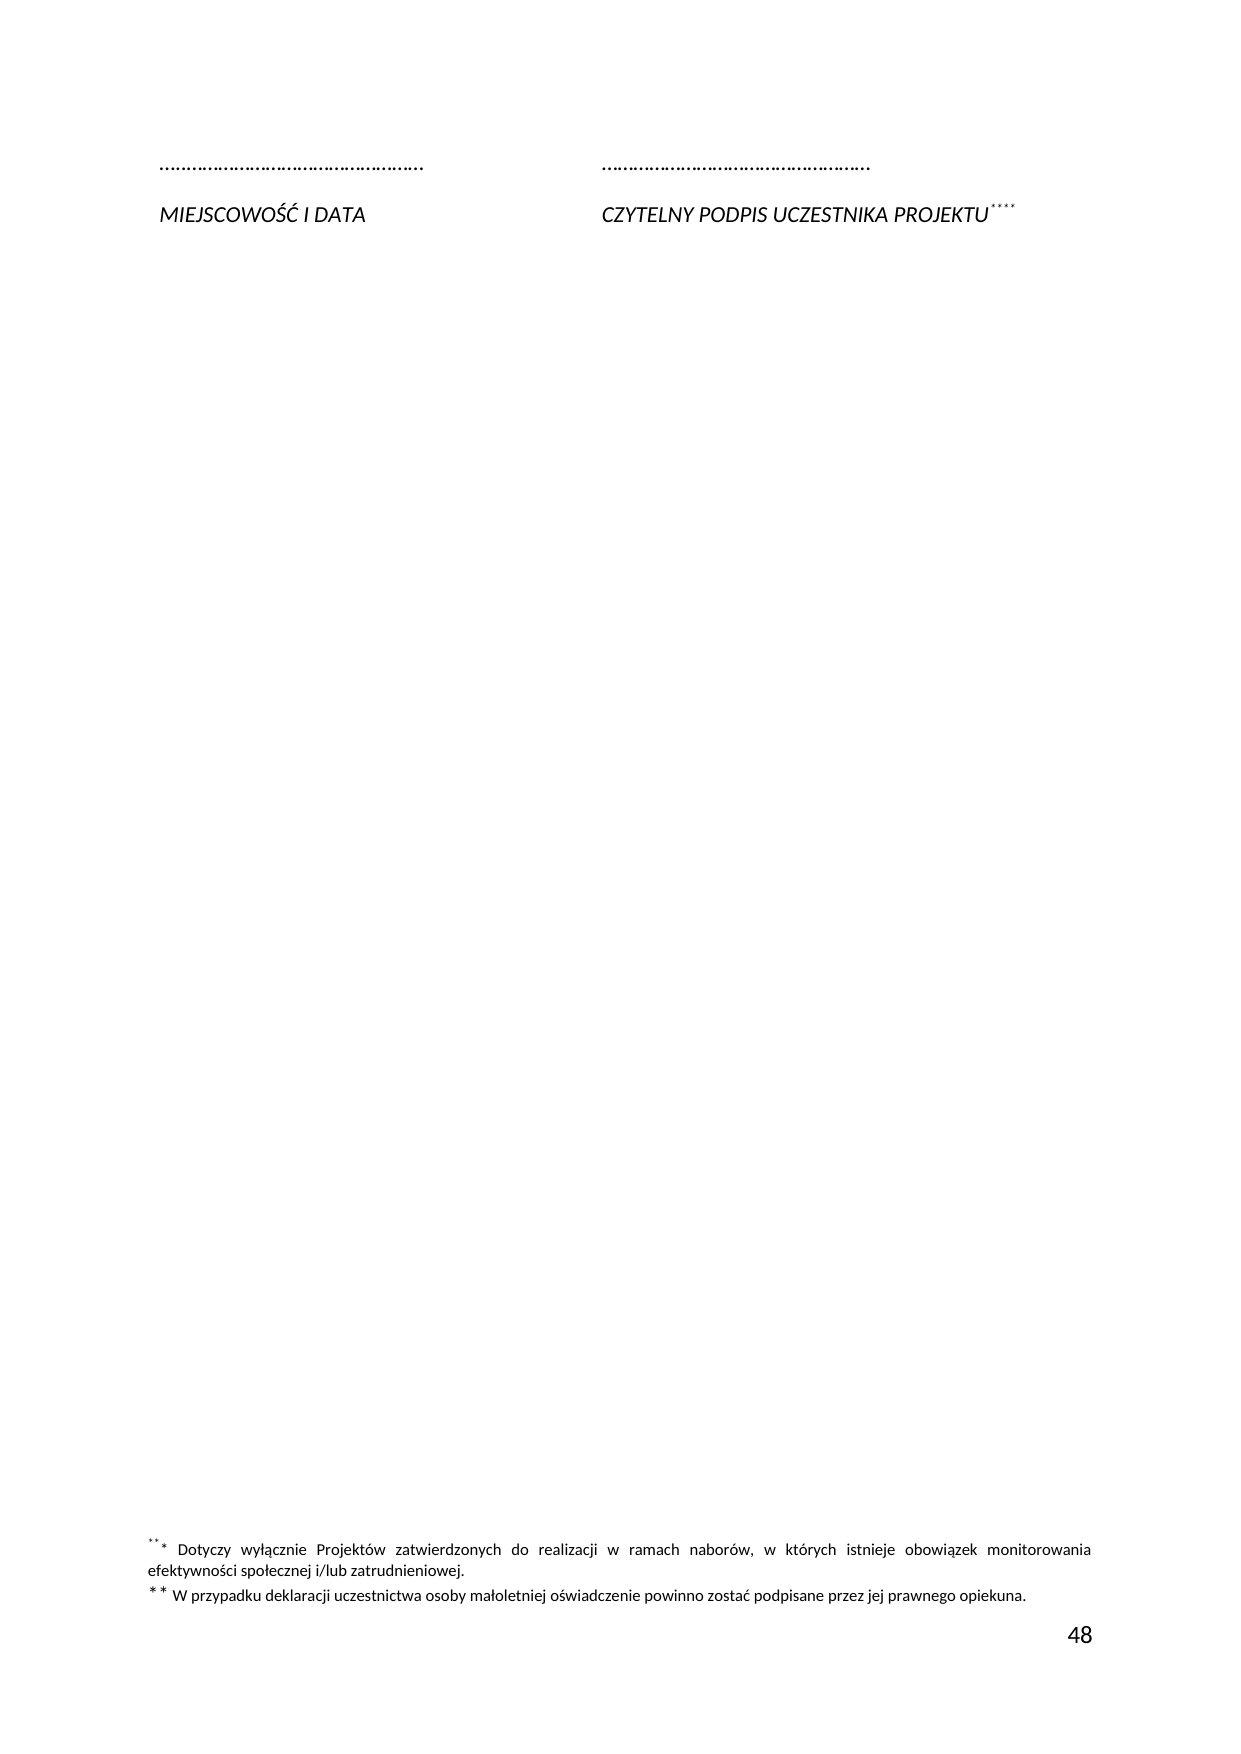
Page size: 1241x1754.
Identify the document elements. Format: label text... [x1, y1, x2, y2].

table_header …………………………………………… [590, 148, 1107, 200]
table_header …..……………………………………… [148, 148, 590, 200]
table_cell MIEJSCOWOŚĆ I DATA [148, 200, 590, 253]
table_cell CZYTELNY PODPIS UCZESTNIKA PROJEKTU** [590, 200, 1107, 253]
